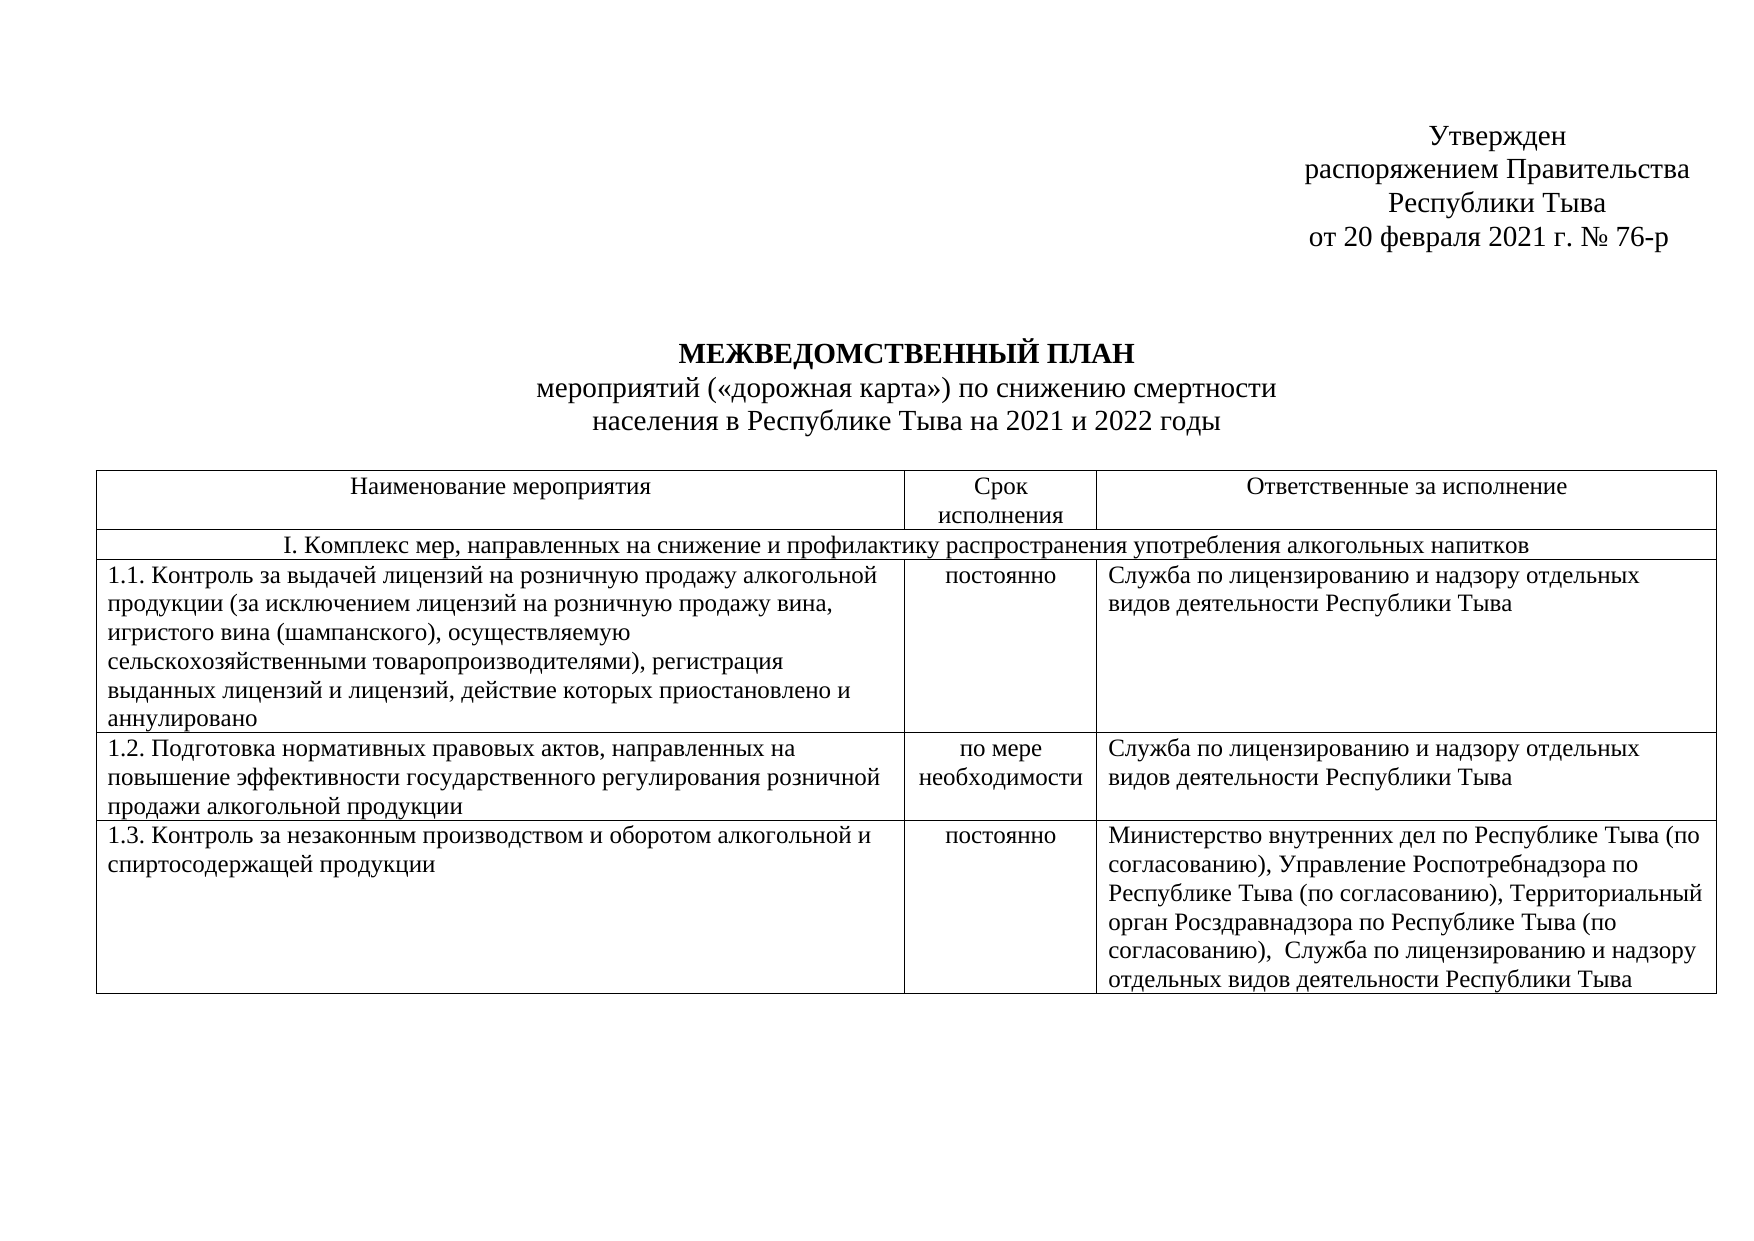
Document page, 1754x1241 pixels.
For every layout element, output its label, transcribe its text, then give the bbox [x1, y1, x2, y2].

text населения в Республике Тыва на 2021 и 2022 годы [118, 403, 1695, 437]
table_cell постоянно [905, 821, 1096, 993]
table_cell I. Комплекс мер, направленных на снижение и профилактику распространения употребления алкогольных напитков [97, 530, 1716, 559]
table_cell 1.2. Подготовка нормативных правовых актов, направленных на повышение эффективности государственного регулирования розничной продажи алкогольной продукции [97, 733, 904, 819]
table_cell постоянно [905, 560, 1096, 732]
text от 20 февраля 2021 г. № 76-р [1151, 219, 1695, 252]
text МЕЖВЕДОМСТВЕННЫЙ ПЛАН [118, 336, 1695, 370]
table_cell Служба по лицензированию и надзору отдельных видов деятельности Республики Тыва [1097, 733, 1716, 819]
text Республики Тыва [1299, 185, 1695, 219]
table_header Наименование мероприятия [97, 471, 904, 529]
table_cell 1.3. Контроль за незаконным производством и оборотом алкогольной и спиртосодержащей продукции [97, 821, 904, 993]
text распоряжением Правительства [1299, 152, 1695, 185]
text мероприятий («дорожная карта») по снижению смертности [118, 370, 1695, 403]
text Утвержден [1299, 118, 1695, 152]
table_cell по мере необходимости [905, 733, 1096, 819]
table_cell Служба по лицензированию и надзору отдельных видов деятельности Республики Тыва [1097, 560, 1716, 732]
table_header Срок исполнения [905, 471, 1096, 529]
table_cell Министерство внутренних дел по Республике Тыва (по согласованию), Управление Роспотребнадзора по Республике Тыва (по согласованию), Территориальный орган Росздравнадзора по Республике Тыва (по согласованию), Служба по лицензированию и надзору отдельных видов деятельности Республики Тыва [1097, 821, 1716, 993]
table_cell 1.1. Контроль за выдачей лицензий на розничную продажу алкогольной продукции (за исключением лицензий на розничную продажу вина, игристого вина (шампанского), осуществляемую сельскохозяйственными товаропроизводителями), регистрация выданных лицензий и лицензий, действие которых приостановлено и аннулировано [97, 560, 904, 732]
table_header Ответственные за исполнение [1097, 471, 1716, 529]
